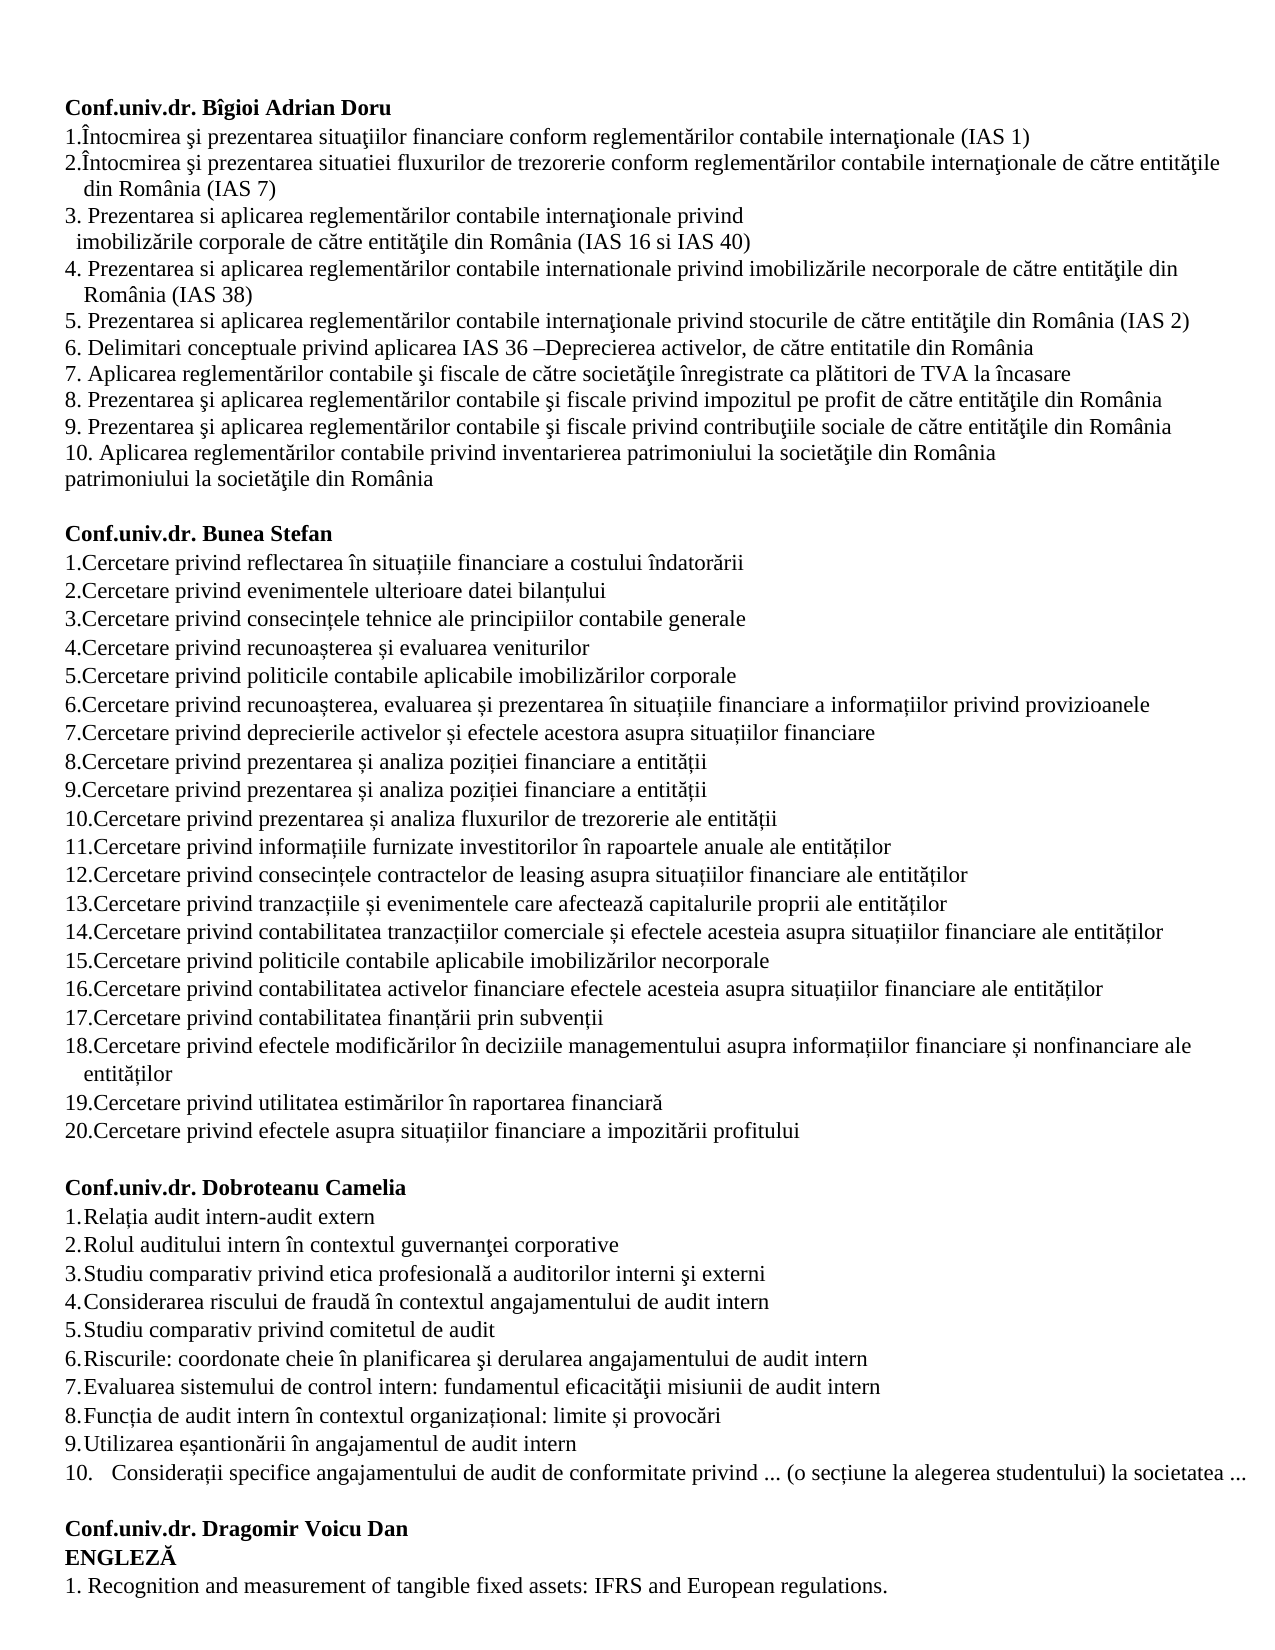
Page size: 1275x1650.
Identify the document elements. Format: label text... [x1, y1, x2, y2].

text 8. Prezentarea şi aplicarea reglementărilor contabile şi fiscale privind impozitul pe profit de către entităţile din România [64, 386, 1256, 413]
text 18.Cercetare privind efectele modificărilor în deciziile managementului asupra informațiilor financiare și nonfinanciare ale entităților [64, 1032, 1256, 1087]
text 4. Considerarea riscului de fraudă în contextul angajamentului de audit intern [64, 1288, 1256, 1314]
text 19.Cercetare privind utilitatea estimărilor în raportarea financiară [64, 1089, 1256, 1115]
text Conf.univ.dr. Bunea Stefan [64, 520, 1256, 547]
text 12.Cercetare privind consecințele contractelor de leasing asupra situațiilor financiare ale entităților [64, 861, 1256, 888]
text 2.Cercetare privind evenimentele ulterioare datei bilanțului [64, 577, 1256, 603]
text 1. Recognition and measurement of tangible fixed assets: IFRS and European regulations. [64, 1572, 1256, 1599]
text 5. Prezentarea si aplicarea reglementărilor contabile internaţionale privind stocurile de către entităţile din România (IAS 2) [64, 307, 1256, 334]
text 11.Cercetare privind informațiile furnizate investitorilor în rapoartele anuale ale entităților [64, 833, 1256, 859]
text 7. Aplicarea reglementărilor contabile şi fiscale de către societăţile înregistrate ca plătitori de TVA la încasare [64, 360, 1256, 386]
text Conf.univ.dr. Dragomir Voicu Dan [64, 1516, 1256, 1542]
text 8.Cercetare privind prezentarea și analiza poziției financiare a entității [64, 748, 1256, 774]
text 5.Cercetare privind politicile contabile aplicabile imobilizărilor corporale [64, 662, 1256, 689]
text 10.Cercetare privind prezentarea și analiza fluxurilor de trezorerie ale entității [64, 804, 1256, 831]
text 9. Utilizarea eșantionării în angajamentul de audit intern [64, 1430, 1256, 1457]
text ENGLEZĂ [64, 1544, 1256, 1570]
text 17.Cercetare privind contabilitatea finanțării prin subvenții [64, 1004, 1256, 1030]
text 9. Prezentarea şi aplicarea reglementărilor contabile şi fiscale privind contribuţiile sociale de către entităţile din România [64, 413, 1256, 439]
text 10. Considerații specifice angajamentului de audit de conformitate privind ... (o secțiune la alegerea studentului) la societatea ... [64, 1459, 1256, 1485]
text 10. Aplicarea reglementărilor contabile privind inventarierea patrimoniului la societăţile din România [64, 439, 1256, 465]
text 2. Rolul auditului intern în contextul guvernanţei corporative [64, 1231, 1256, 1257]
text patrimoniului la societăţile din România [64, 465, 1256, 492]
text 6.Cercetare privind recunoașterea, evaluarea și prezentarea în situațiile financiare a informațiilor privind provizioanele [64, 691, 1256, 717]
text 7.Cercetare privind deprecierile activelor și efectele acestora asupra situațiilor financiare [64, 719, 1256, 746]
text 4. Prezentarea si aplicarea reglementărilor contabile internationale privind imobilizările necorporale de către entităţile din România (IAS 38) [64, 254, 1256, 307]
text Conf.univ.dr. Dobroteanu Camelia [64, 1174, 1256, 1201]
text 8. Funcția de audit intern în contextul organizațional: limite și provocări [64, 1402, 1256, 1428]
text 1.Întocmirea şi prezentarea situaţiilor financiare conform reglementărilor contabile internaţionale (IAS 1) [64, 123, 1256, 149]
text 15.Cercetare privind politicile contabile aplicabile imobilizărilor necorporale [64, 947, 1256, 973]
text 3. Prezentarea si aplicarea reglementărilor contabile internaţionale privind [64, 202, 1256, 228]
text 3. Studiu comparativ privind etica profesională a auditorilor interni şi externi [64, 1259, 1256, 1286]
text 6. Riscurile: coordonate cheie în planificarea şi derularea angajamentului de audit intern [64, 1345, 1256, 1371]
text Conf.univ.dr. Bîgioi Adrian Doru [64, 94, 1256, 121]
text 20.Cercetare privind efectele asupra situațiilor financiare a impozitării profitului [64, 1117, 1256, 1144]
text imobilizările corporale de către entităţile din România (IAS 16 si IAS 40) [64, 228, 1256, 254]
text 1. Relația audit intern-audit extern [64, 1203, 1256, 1229]
text 2.Întocmirea şi prezentarea situatiei fluxurilor de trezorerie conform reglementărilor contabile internaţionale de către entităţile din România (IAS 7) [64, 149, 1256, 202]
text 6. Delimitari conceptuale privind aplicarea IAS 36 –Deprecierea activelor, de către entitatile din România [64, 334, 1256, 360]
text 3.Cercetare privind consecințele tehnice ale principiilor contabile generale [64, 606, 1256, 632]
text 4.Cercetare privind recunoașterea și evaluarea veniturilor [64, 634, 1256, 660]
text 1.Cercetare privind reflectarea în situațiile financiare a costului îndatorării [64, 549, 1256, 575]
text 16.Cercetare privind contabilitatea activelor financiare efectele acesteia asupra situațiilor financiare ale entităților [64, 975, 1256, 1002]
text 9.Cercetare privind prezentarea și analiza poziției financiare a entității [64, 776, 1256, 802]
text 5. Studiu comparativ privind comitetul de audit [64, 1316, 1256, 1343]
text 7. Evaluarea sistemului de control intern: fundamentul eficacităţii misiunii de audit intern [64, 1373, 1256, 1400]
text 14.Cercetare privind contabilitatea tranzacțiilor comerciale și efectele acesteia asupra situațiilor financiare ale entităților [64, 918, 1256, 945]
text 13.Cercetare privind tranzacțiile și evenimentele care afectează capitalurile proprii ale entităților [64, 890, 1256, 916]
